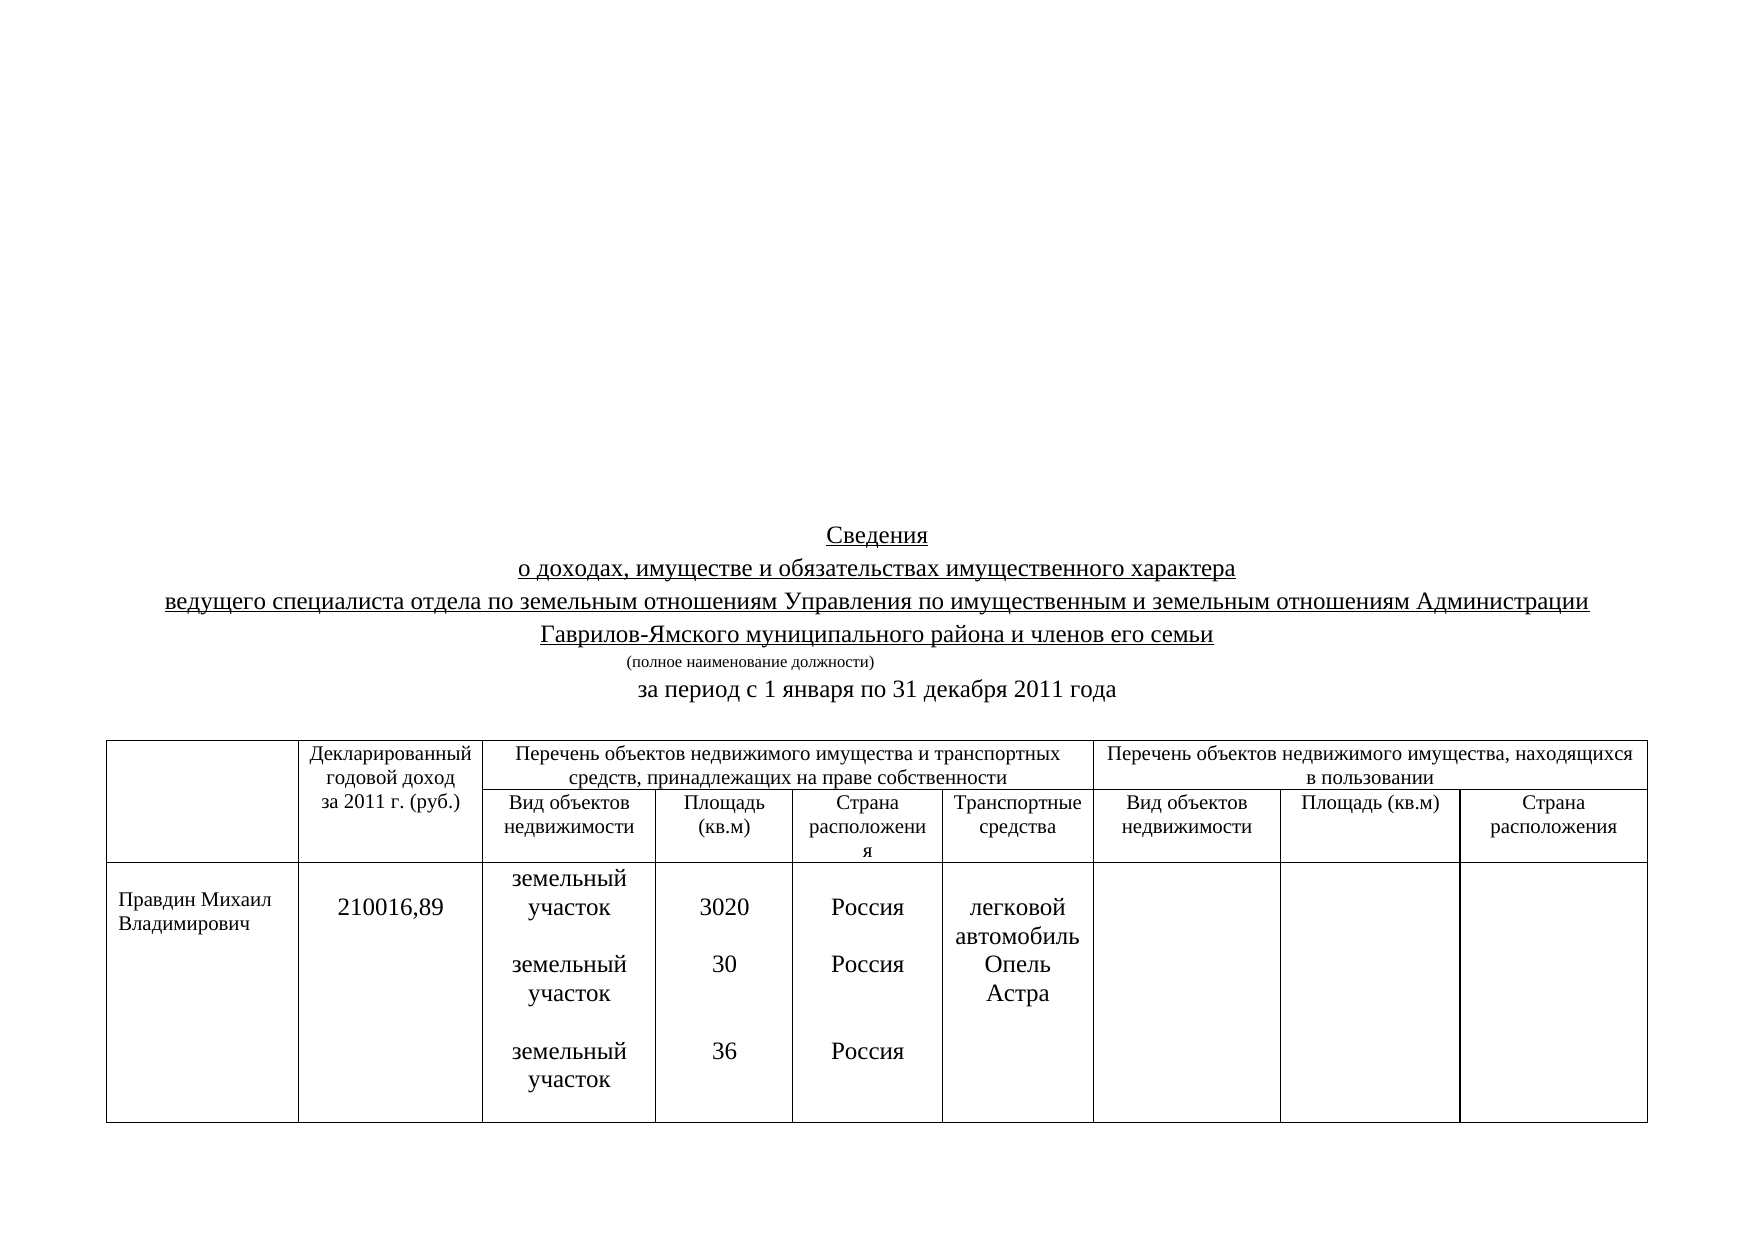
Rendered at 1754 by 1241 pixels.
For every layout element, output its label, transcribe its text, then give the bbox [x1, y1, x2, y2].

table_cell Площадь (кв.м) [1281, 790, 1459, 862]
table_cell Страна расположения [793, 790, 942, 862]
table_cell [107, 863, 298, 1122]
table_header Декларированный годовой доход за 2011 г. (руб.) [299, 741, 482, 862]
table_cell [1461, 863, 1647, 1122]
text ведущего специалиста отдела по земельным отношениям Управления по имущественным и земельным отношениям Администрации Гаврилов-Ямского муниципального района и членов его семьи [118, 586, 1636, 647]
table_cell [793, 863, 942, 1122]
table_cell Вид объектов недвижимости [483, 790, 655, 862]
table_cell Страна расположения [1461, 790, 1647, 862]
text (полное наименование должности) [118, 652, 1636, 671]
table_cell [1094, 863, 1280, 1122]
text за период с 1 января по 31 декабря 2011 года [118, 674, 1636, 702]
text Cведения [118, 520, 1636, 548]
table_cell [656, 863, 792, 1122]
table_header [107, 741, 298, 862]
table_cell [483, 863, 655, 1122]
table_cell Площадь (кв.м) [656, 790, 792, 862]
table_cell Транспортные средства [943, 790, 1093, 862]
table_cell 210016,89 [299, 863, 482, 1122]
table_cell Вид объектов недвижимости [1094, 790, 1280, 862]
text о доходах, имуществе и обязательствах имущественного характера [118, 553, 1636, 581]
table_cell [1281, 863, 1459, 1122]
table_header Перечень объектов недвижимого имущества и транспортных средств, принадлежащих на праве собственности [483, 741, 1093, 789]
table_header Перечень объектов недвижимого имущества, находящихся в пользовании [1094, 741, 1647, 789]
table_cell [943, 863, 1093, 1122]
